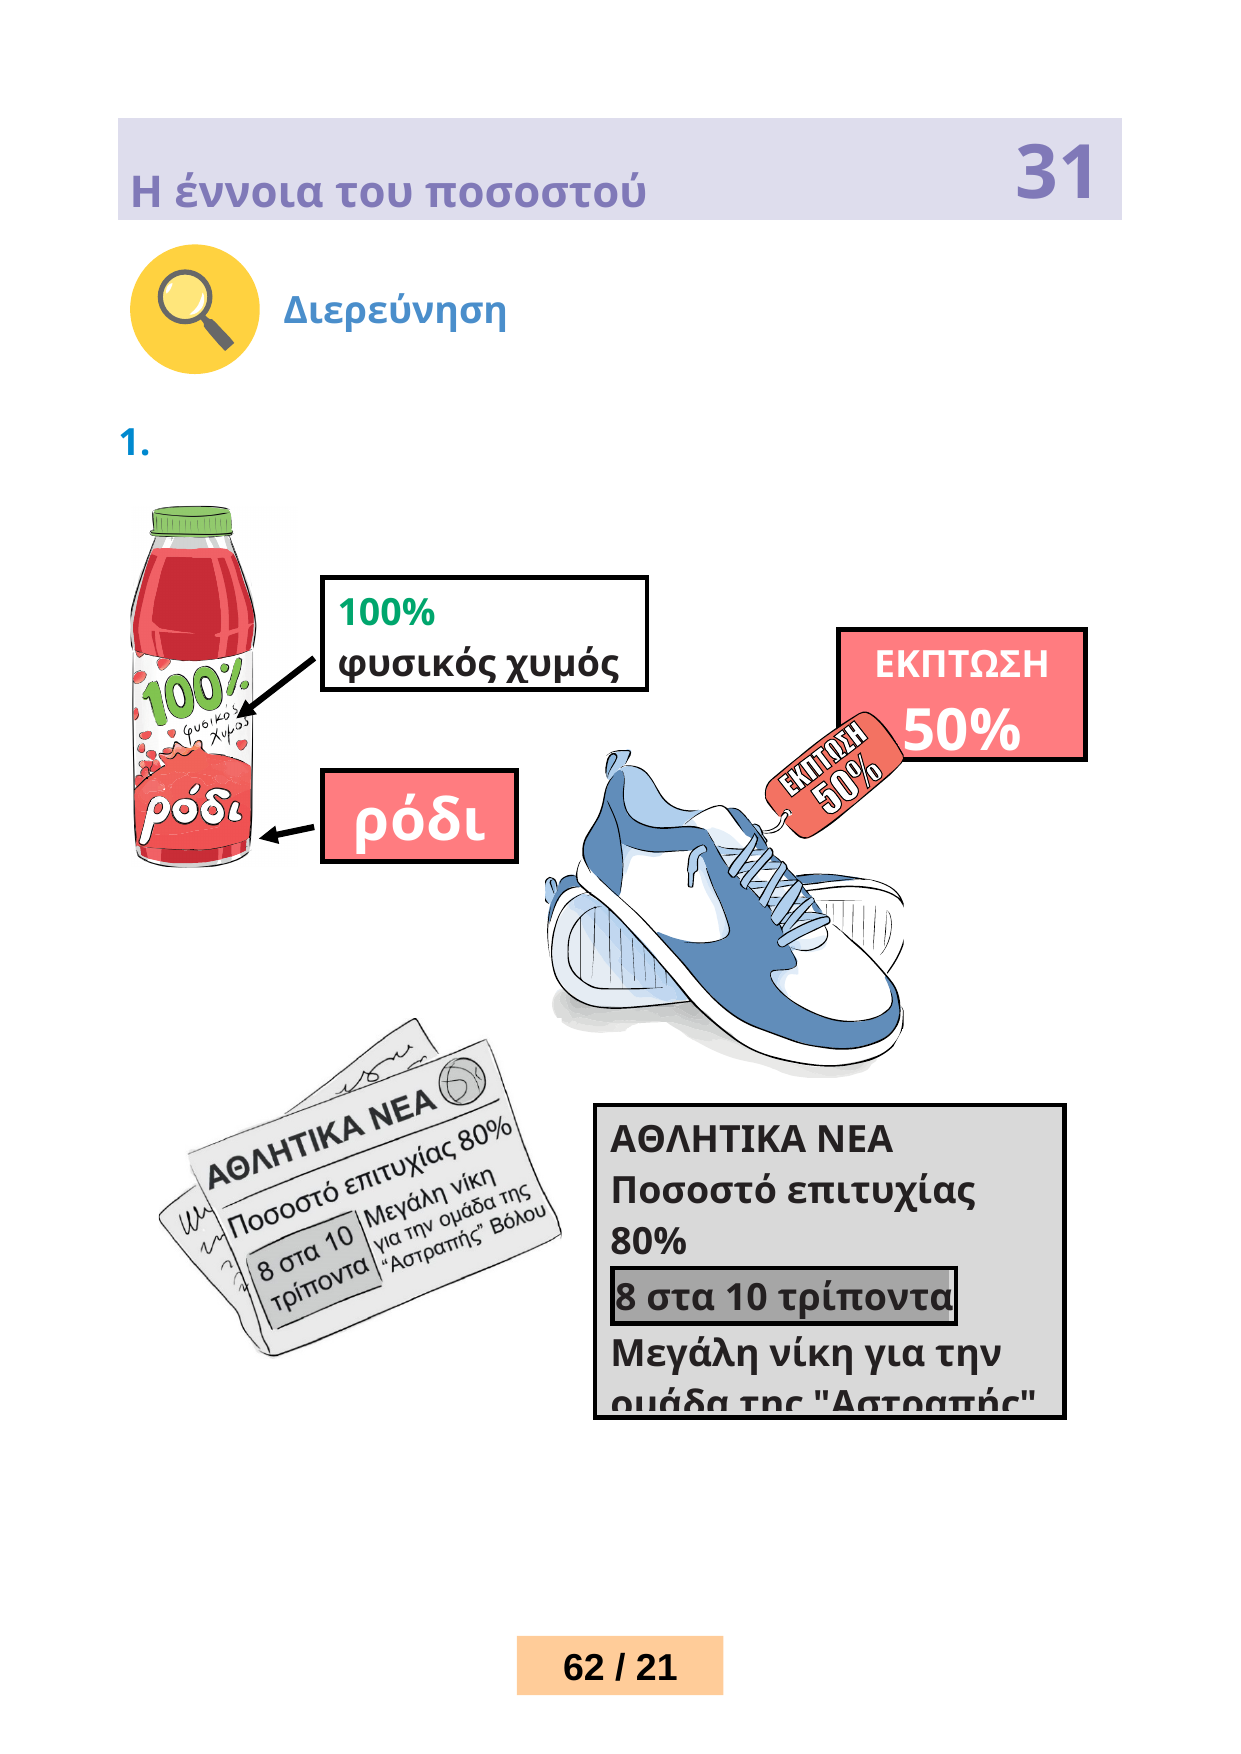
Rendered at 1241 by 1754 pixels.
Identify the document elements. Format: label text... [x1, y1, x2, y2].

table_header Διερεύνηση [272, 244, 1122, 374]
table_header [204, 244, 272, 374]
table_header Η έννοια του ποσοστού [118, 118, 1004, 220]
table_header 31 [1004, 118, 1122, 220]
table_header [118, 244, 186, 374]
picture [158, 1018, 562, 1359]
text 1. [118, 415, 1122, 466]
